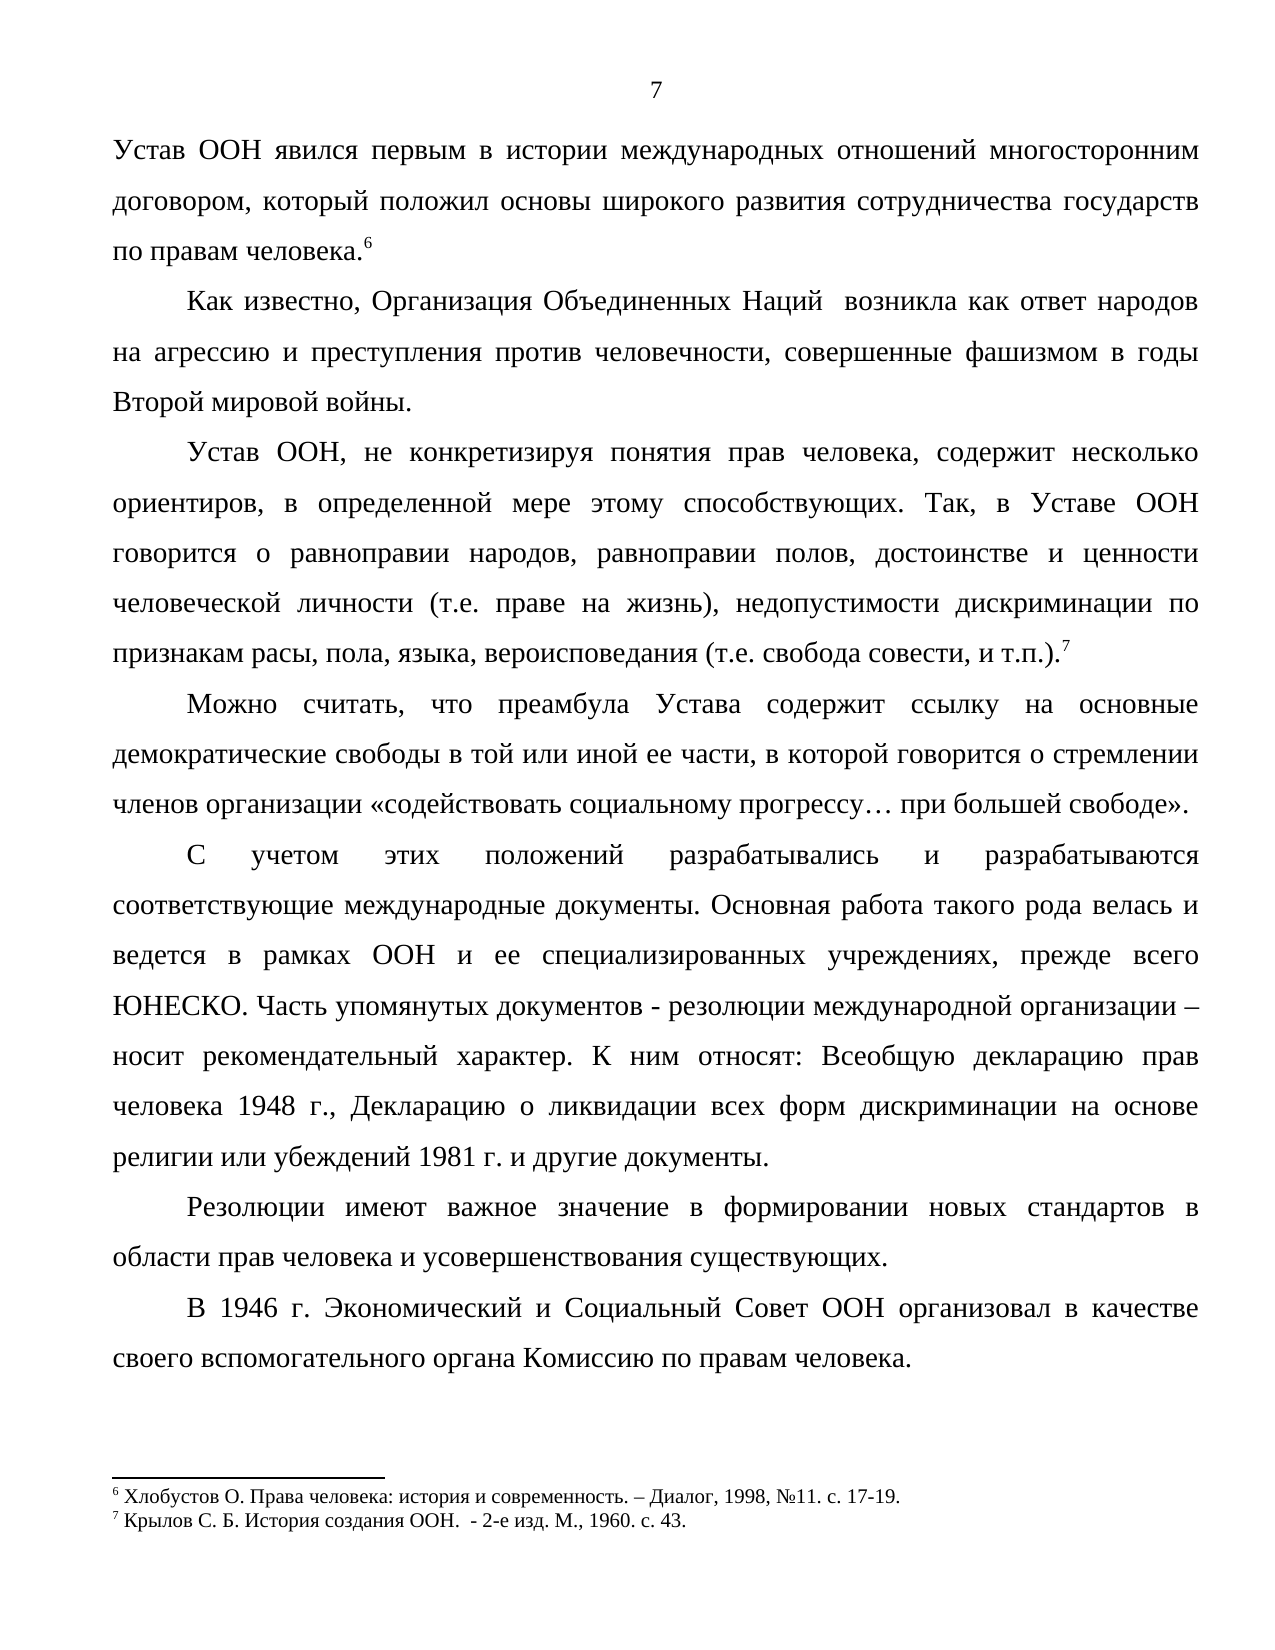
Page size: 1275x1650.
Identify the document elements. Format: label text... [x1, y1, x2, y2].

text Можно считать, что преамбула Устава содержит ссылку на основные демократические свободы в той или иной ее части, в которой говорится о стремлении членов организации «содействовать социальному прогрессу… при большей свободе». [112, 686, 1200, 820]
text Как известно, Организация Объединенных Наций возникла как ответ народов на агрессию и преступления против человечности, совершенные фашизмом в годы Второй мировой войны. [112, 283, 1200, 418]
text С учетом этих положений разрабатывались и разрабатываются соответствующие международные документы. Основная работа такого рода велась и ведется в рамках ООН и ее специализированных учреждениях, прежде всего ЮНЕСКО. Часть упомянутых документов - резолюции международной организации – носит рекомендательный характер. К ним относят: Всеобщую декларацию прав человека 1948 г., Декларацию о ликвидации всех форм дискриминации на основе религии или убеждений 1981 г. и другие документы. [112, 837, 1200, 1172]
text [112, 132, 1200, 267]
text Резолюции имеют важное значение в формировании новых стандартов в области прав человека и усовершенствования существующих. [112, 1189, 1200, 1273]
text В 1946 г. Экономический и Социальный Совет ООН организовал в качестве своего вспомогательного органа Комиссию по правам человека. [112, 1290, 1200, 1373]
text Устав ООН, не конкретизируя понятия прав человека, содержит несколько ориентиров, в определенной мере этому способствующих. Так, в Уставе ООН говорится о равноправии народов, равноправии полов, достоинстве и ценности человеческой личности (т.е. праве на жизнь), недопустимости дискриминации по признакам расы, пола, языка, вероисповедания (т.е. свобода совести, и т.п.). [112, 434, 1200, 669]
